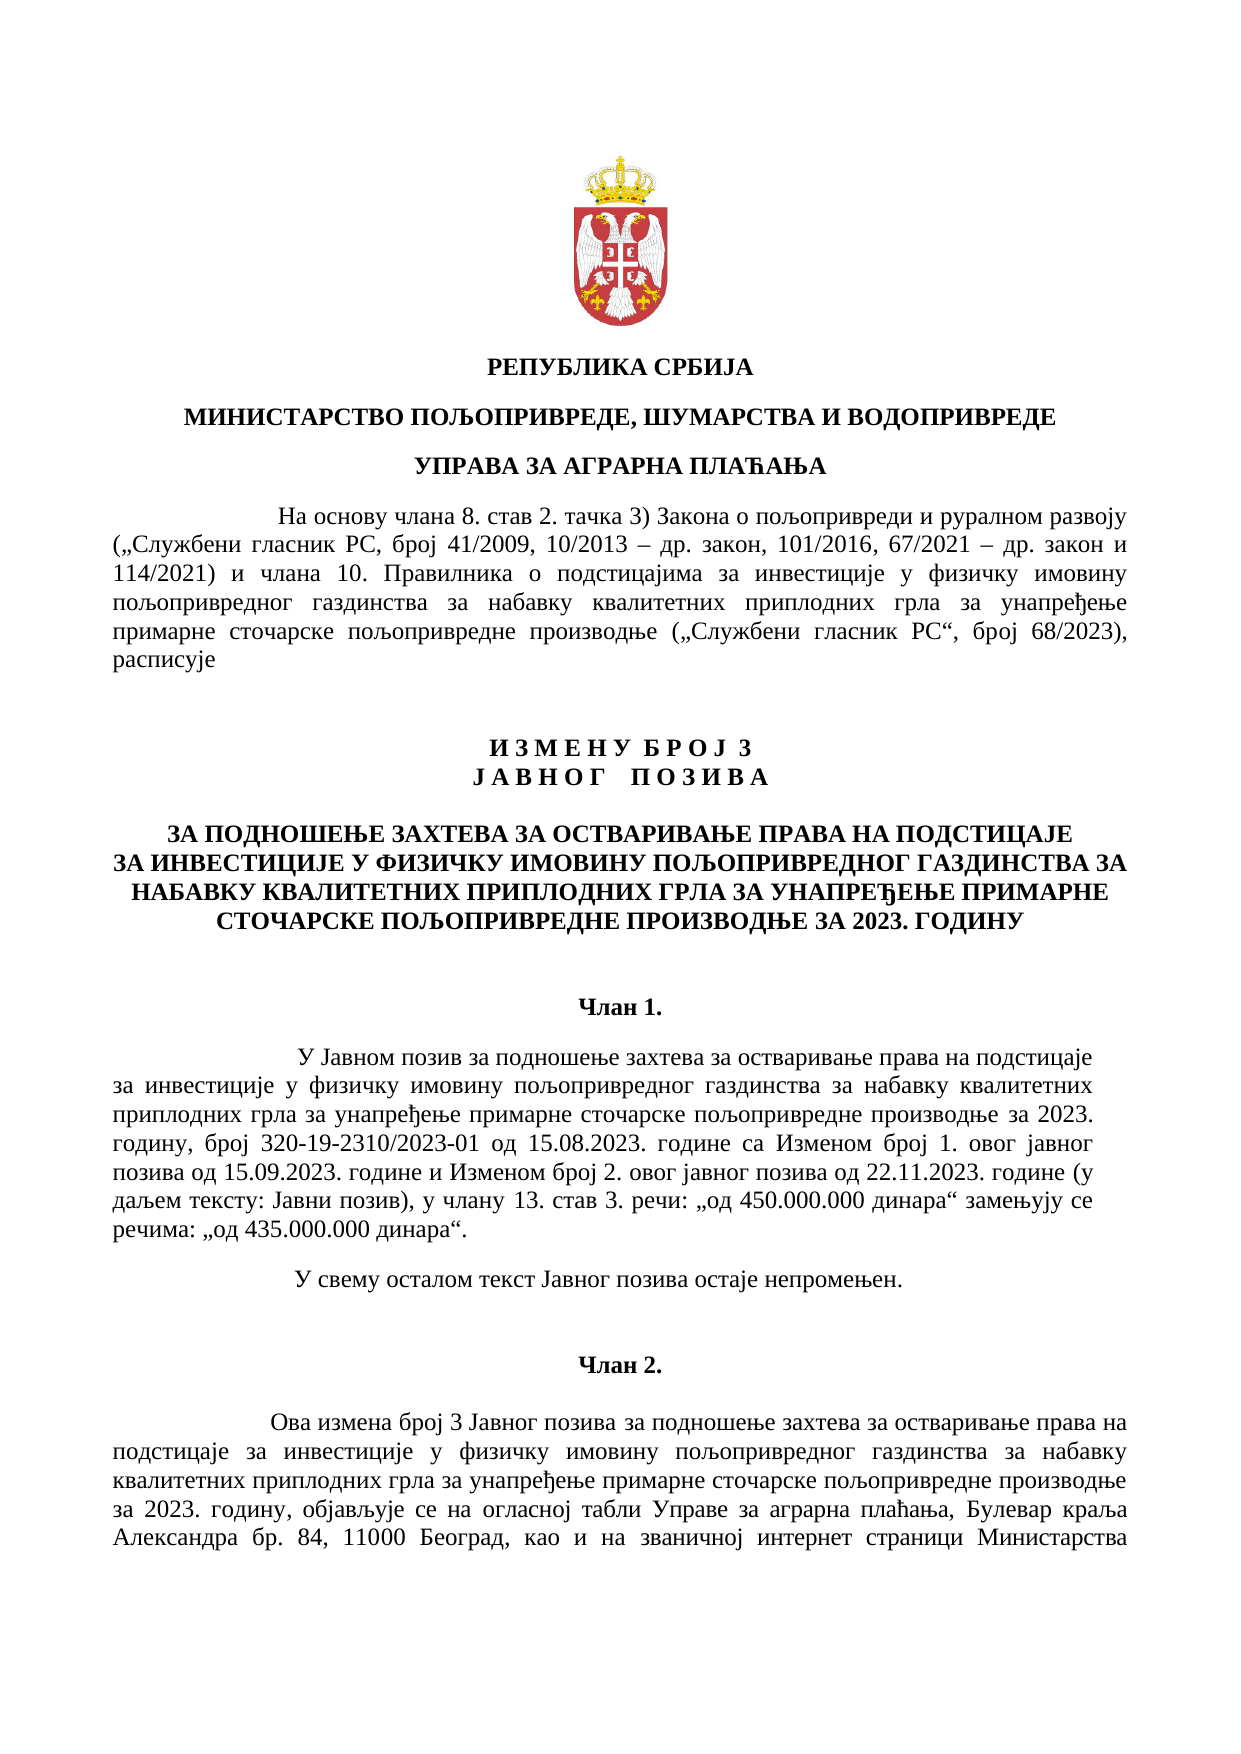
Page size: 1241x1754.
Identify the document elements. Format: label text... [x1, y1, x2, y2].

text На основу члана 8. став 2. тачка 3) Закона о пољопривреди и руралном развоју („Службени гласник РС, број 41/2009, 10/2013 – др. закон, 101/2016, 67/2021 – др. закон и 114/2021) и члана 10. Правилника о подстицајима за инвестиције у физичку имовину пољопривредног газдинства за набавку квалитетних приплодних грла за унапређење примарне сточарске пољопривредне производње („Службени гласник РС“, брoj 68/2023), расписује [112, 501, 1128, 673]
text МИНИСТАРСТВО ПОЉОПРИВРЕДЕ, ШУМАРСТВА И ВОДОПРИВРЕДЕ [112, 402, 1128, 430]
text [112, 1407, 1128, 1551]
text У свему осталом текст Јавног позива остаје непромењен. [187, 1264, 1128, 1292]
text Члан 1. [112, 992, 1128, 1021]
text ЗА ИНВЕСТИЦИЈЕ У ФИЗИЧКУ ИМОВИНУ ПОЉОПРИВРЕДНОГ ГАЗДИНСТВА ЗА НАБАВКУ КВАЛИТЕТНИХ ПРИПЛОДНИХ ГРЛА ЗА УНАПРЕЂЕЊЕ ПРИМАРНЕ СТОЧАРСКЕ ПОЉОПРИВРЕДНЕ ПРОИЗВОДЊЕ ЗА 2023. ГОДИНУ [112, 848, 1128, 934]
text РЕПУБЛИКА СРБИЈА [112, 352, 1128, 381]
text ЗА ПОДНОШЕЊЕ ЗАХТЕВА ЗА ОСТВАРИВАЊЕ ПРАВА НА ПОДСТИЦАЈЕ [112, 819, 1128, 848]
text Ј А В Н О Г П О З И В А [112, 762, 1128, 791]
text УПРАВА ЗА АГРАРНА ПЛАЋАЊА [112, 451, 1128, 480]
text У Јавном позив за подношење захтева за остваривање права на подстицаје за инвестиције у физичку имовину пољопривредног газдинства за набавку квалитетних приплодних грла за унапређење примарне сточарске пољопривредне производње за 2023. годину, број 320-19-2310/2023-01 од 15.08.2023. године са Изменом број 1. овог јавног позива од 15.09.2023. године и Изменом број 2. овог јавног позива од 22.11.2023. године (у даљем тексту: Јавни позив), у члану 13. став 3. речи: „од 450.000.000 динара“ замењују се речима: „од 435.000.000 динара“. [112, 1042, 1094, 1243]
text И З М Е Н У Б Р О Ј 3 [112, 733, 1128, 762]
text Члан 2. [112, 1350, 1128, 1379]
